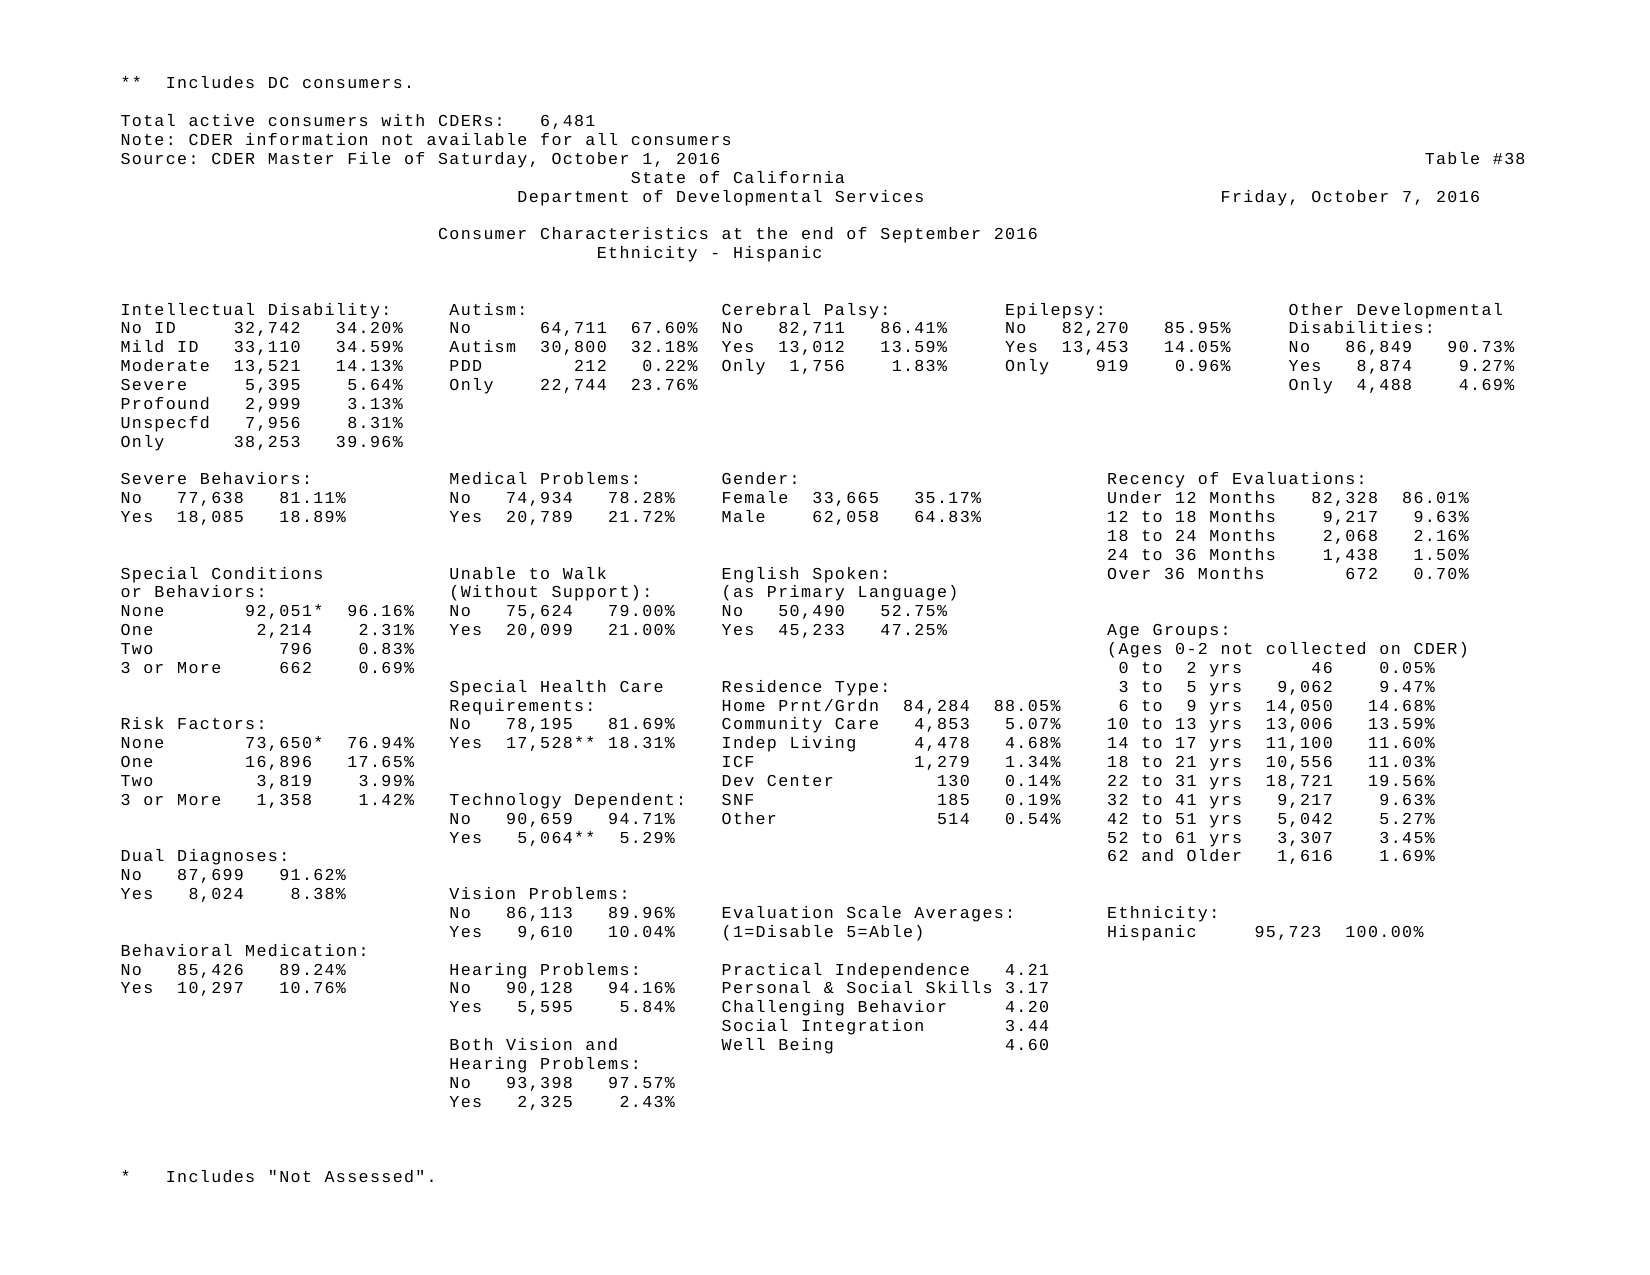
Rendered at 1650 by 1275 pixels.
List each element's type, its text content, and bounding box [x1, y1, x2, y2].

text No ID 32,742 34.20% No 64,711 67.60% No 82,711 86.41% No 82,270 85.95% Disabilities: [75, 320, 1575, 339]
text or Behaviors: (Without Support): (as Primary Language) [75, 584, 1575, 603]
text Severe Behaviors: Medical Problems: Gender: Recency of Evaluations: [75, 471, 1575, 490]
text None 73,650* 76.94% Yes 17,528** 18.31% Indep Living 4,478 4.68% 14 to 17 yrs 11,100 11.60% [75, 735, 1575, 754]
text No 86,113 89.96% Evaluation Scale Averages: Ethnicity: [75, 904, 1575, 923]
text Special Conditions Unable to Walk English Spoken: Over 36 Months 672 0.70% [75, 565, 1575, 584]
text No 93,398 97.57% [75, 1074, 1575, 1093]
text Yes 5,064** 5.29% 52 to 61 yrs 3,307 3.45% [75, 829, 1575, 848]
text 3 or More 662 0.69% 0 to 2 yrs 46 0.05% [75, 659, 1575, 678]
text Only 38,253 39.96% [75, 433, 1575, 452]
text ** Includes DC consumers. [75, 75, 1575, 94]
text Requirements: Home Prnt/Grdn 84,284 88.05% 6 to 9 yrs 14,050 14.68% [75, 697, 1575, 716]
text No 85,426 89.24% Hearing Problems: Practical Independence 4.21 [75, 961, 1575, 980]
text No 87,699 91.62% [75, 867, 1575, 886]
text Yes 5,595 5.84% Challenging Behavior 4.20 [75, 999, 1575, 1018]
text Risk Factors: No 78,195 81.69% Community Care 4,853 5.07% 10 to 13 yrs 13,006 13.59% [75, 716, 1575, 735]
text Yes 2,325 2.43% [75, 1093, 1575, 1112]
text Intellectual Disability: Autism: Cerebral Palsy: Epilepsy: Other Developmental [75, 301, 1575, 320]
text Department of Developmental Services Friday, October 7, 2016 [75, 188, 1575, 207]
text No 77,638 81.11% No 74,934 78.28% Female 33,665 35.17% Under 12 Months 82,328 86.01% [75, 490, 1575, 509]
text 18 to 24 Months 2,068 2.16% [75, 527, 1575, 546]
text 3 or More 1,358 1.42% Technology Dependent: SNF 185 0.19% 32 to 41 yrs 9,217 9.63% [75, 791, 1575, 810]
text None 92,051* 96.16% No 75,624 79.00% No 50,490 52.75% [75, 603, 1575, 622]
text Profound 2,999 3.13% [75, 396, 1575, 414]
text Source: CDER Master File of Saturday, October 1, 2016 Table #38 [75, 150, 1575, 169]
text Yes 9,610 10.04% (1=Disable 5=Able) Hispanic 95,723 100.00% [75, 923, 1575, 942]
text Behavioral Medication: [75, 942, 1575, 961]
text Mild ID 33,110 34.59% Autism 30,800 32.18% Yes 13,012 13.59% Yes 13,453 14.05% No 86,849 90.73% [75, 339, 1575, 358]
text Yes 10,297 10.76% No 90,128 94.16% Personal & Social Skills 3.17 [75, 980, 1575, 999]
text Two 796 0.83% (Ages 0-2 not collected on CDER) [75, 641, 1575, 659]
text Special Health Care Residence Type: 3 to 5 yrs 9,062 9.47% [75, 678, 1575, 697]
text Consumer Characteristics at the end of September 2016 [75, 226, 1575, 245]
text No 90,659 94.71% Other 514 0.54% 42 to 51 yrs 5,042 5.27% [75, 810, 1575, 829]
text Hearing Problems: [75, 1055, 1575, 1074]
text Two 3,819 3.99% Dev Center 130 0.14% 22 to 31 yrs 18,721 19.56% [75, 773, 1575, 791]
text Unspecfd 7,956 8.31% [75, 414, 1575, 433]
text Yes 18,085 18.89% Yes 20,789 21.72% Male 62,058 64.83% 12 to 18 Months 9,217 9.63% [75, 509, 1575, 527]
text Ethnicity - Hispanic [75, 245, 1575, 263]
text Severe 5,395 5.64% Only 22,744 23.76% Only 4,488 4.69% [75, 377, 1575, 396]
text Yes 8,024 8.38% Vision Problems: [75, 886, 1575, 904]
text Moderate 13,521 14.13% PDD 212 0.22% Only 1,756 1.83% Only 919 0.96% Yes 8,874 9.27% [75, 358, 1575, 377]
text One 16,896 17.65% ICF 1,279 1.34% 18 to 21 yrs 10,556 11.03% [75, 754, 1575, 773]
text * Includes "Not Assessed". [75, 1168, 1575, 1187]
text Social Integration 3.44 [75, 1018, 1575, 1037]
text Dual Diagnoses: 62 and Older 1,616 1.69% [75, 848, 1575, 867]
text Total active consumers with CDERs: 6,481 [75, 113, 1575, 132]
text State of California [75, 169, 1575, 188]
text One 2,214 2.31% Yes 20,099 21.00% Yes 45,233 47.25% Age Groups: [75, 622, 1575, 641]
text Both Vision and Well Being 4.60 [75, 1037, 1575, 1055]
text Note: CDER information not available for all consumers [75, 132, 1575, 150]
text 24 to 36 Months 1,438 1.50% [75, 546, 1575, 565]
